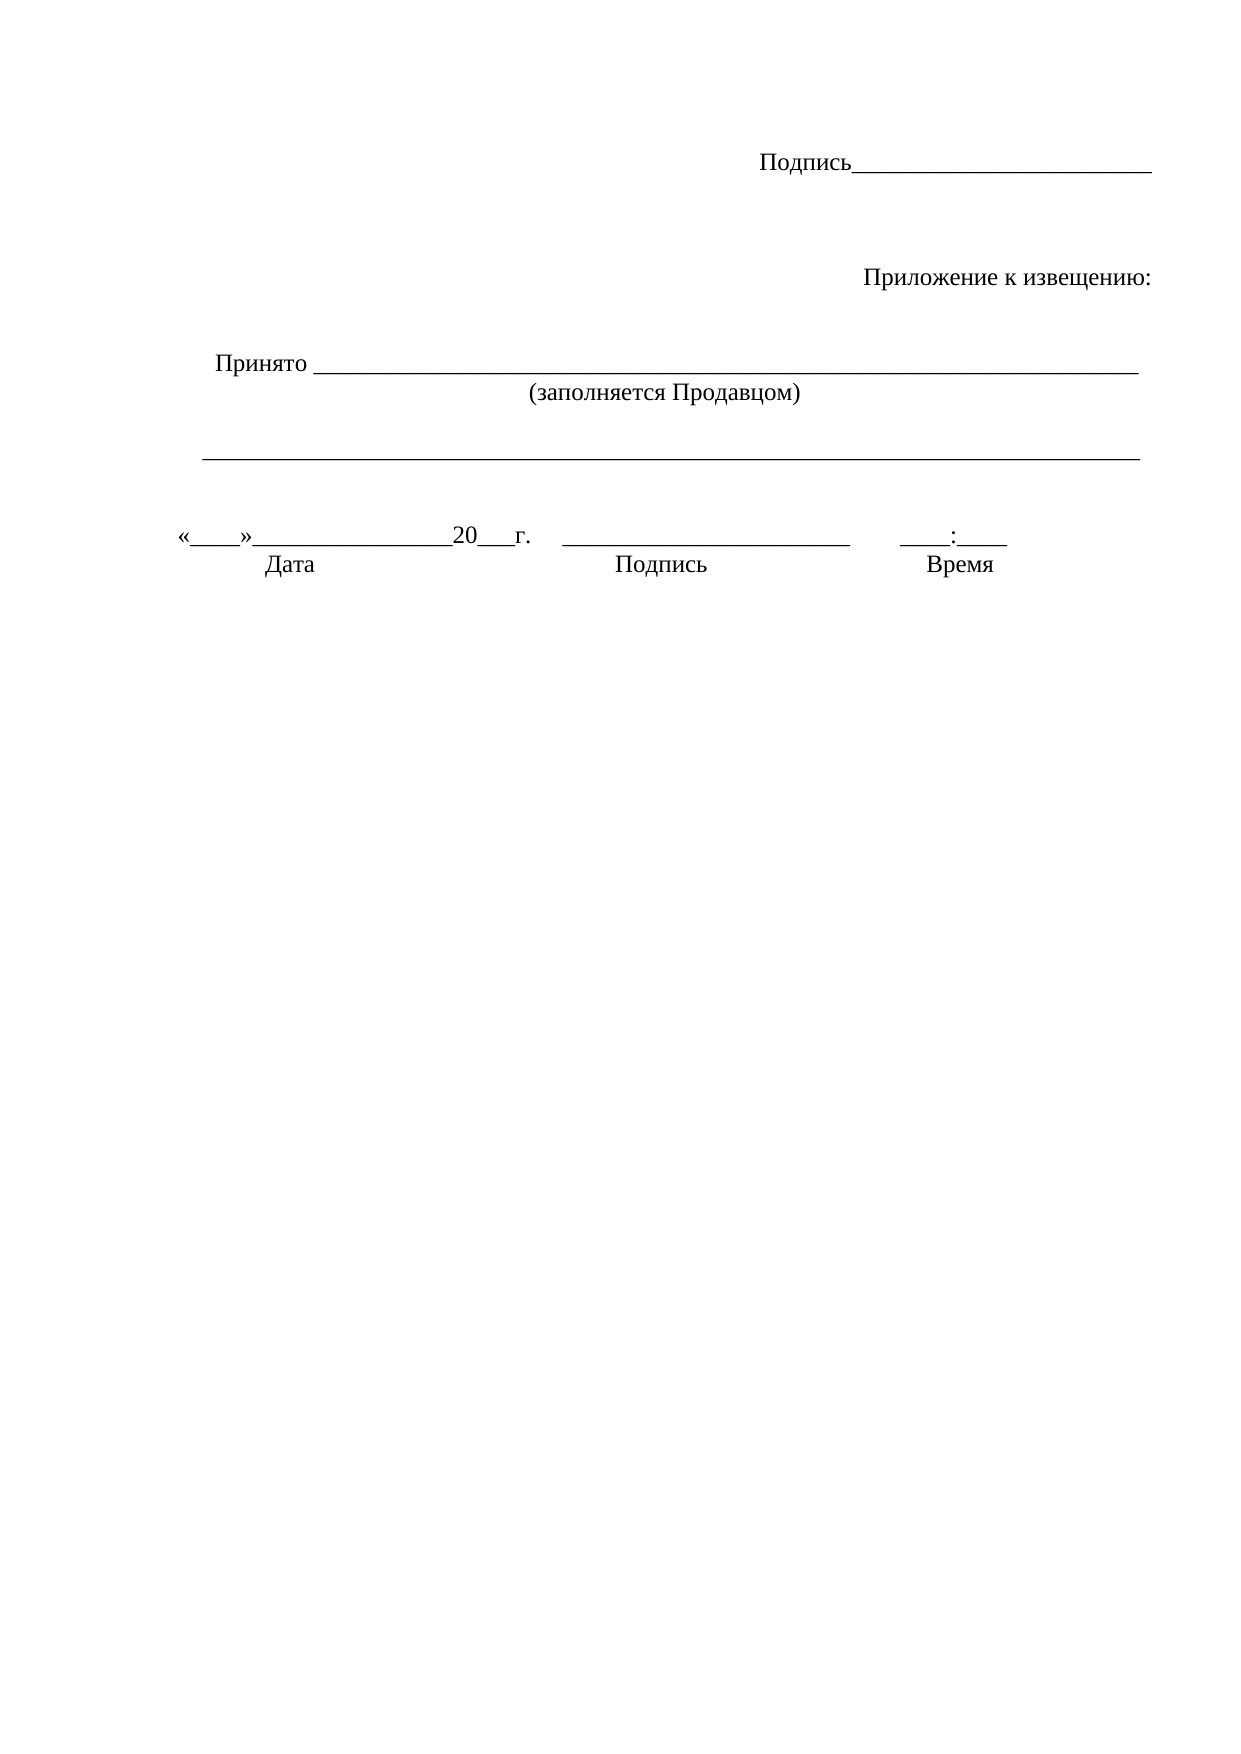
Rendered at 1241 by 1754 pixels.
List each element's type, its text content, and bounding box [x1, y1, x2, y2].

text «____»________________20___г. _______________________ ____:____ [177, 521, 1152, 549]
text Подпись________________________ [177, 147, 1152, 176]
text Принято __________________________________________________________________ [177, 348, 1152, 377]
text Дата Подпись Время [177, 549, 1152, 578]
text Приложение к извещению: [177, 262, 1152, 291]
text (заполняется Продавцом) [177, 377, 1152, 406]
text ___________________________________________________________________________ [177, 434, 1152, 463]
